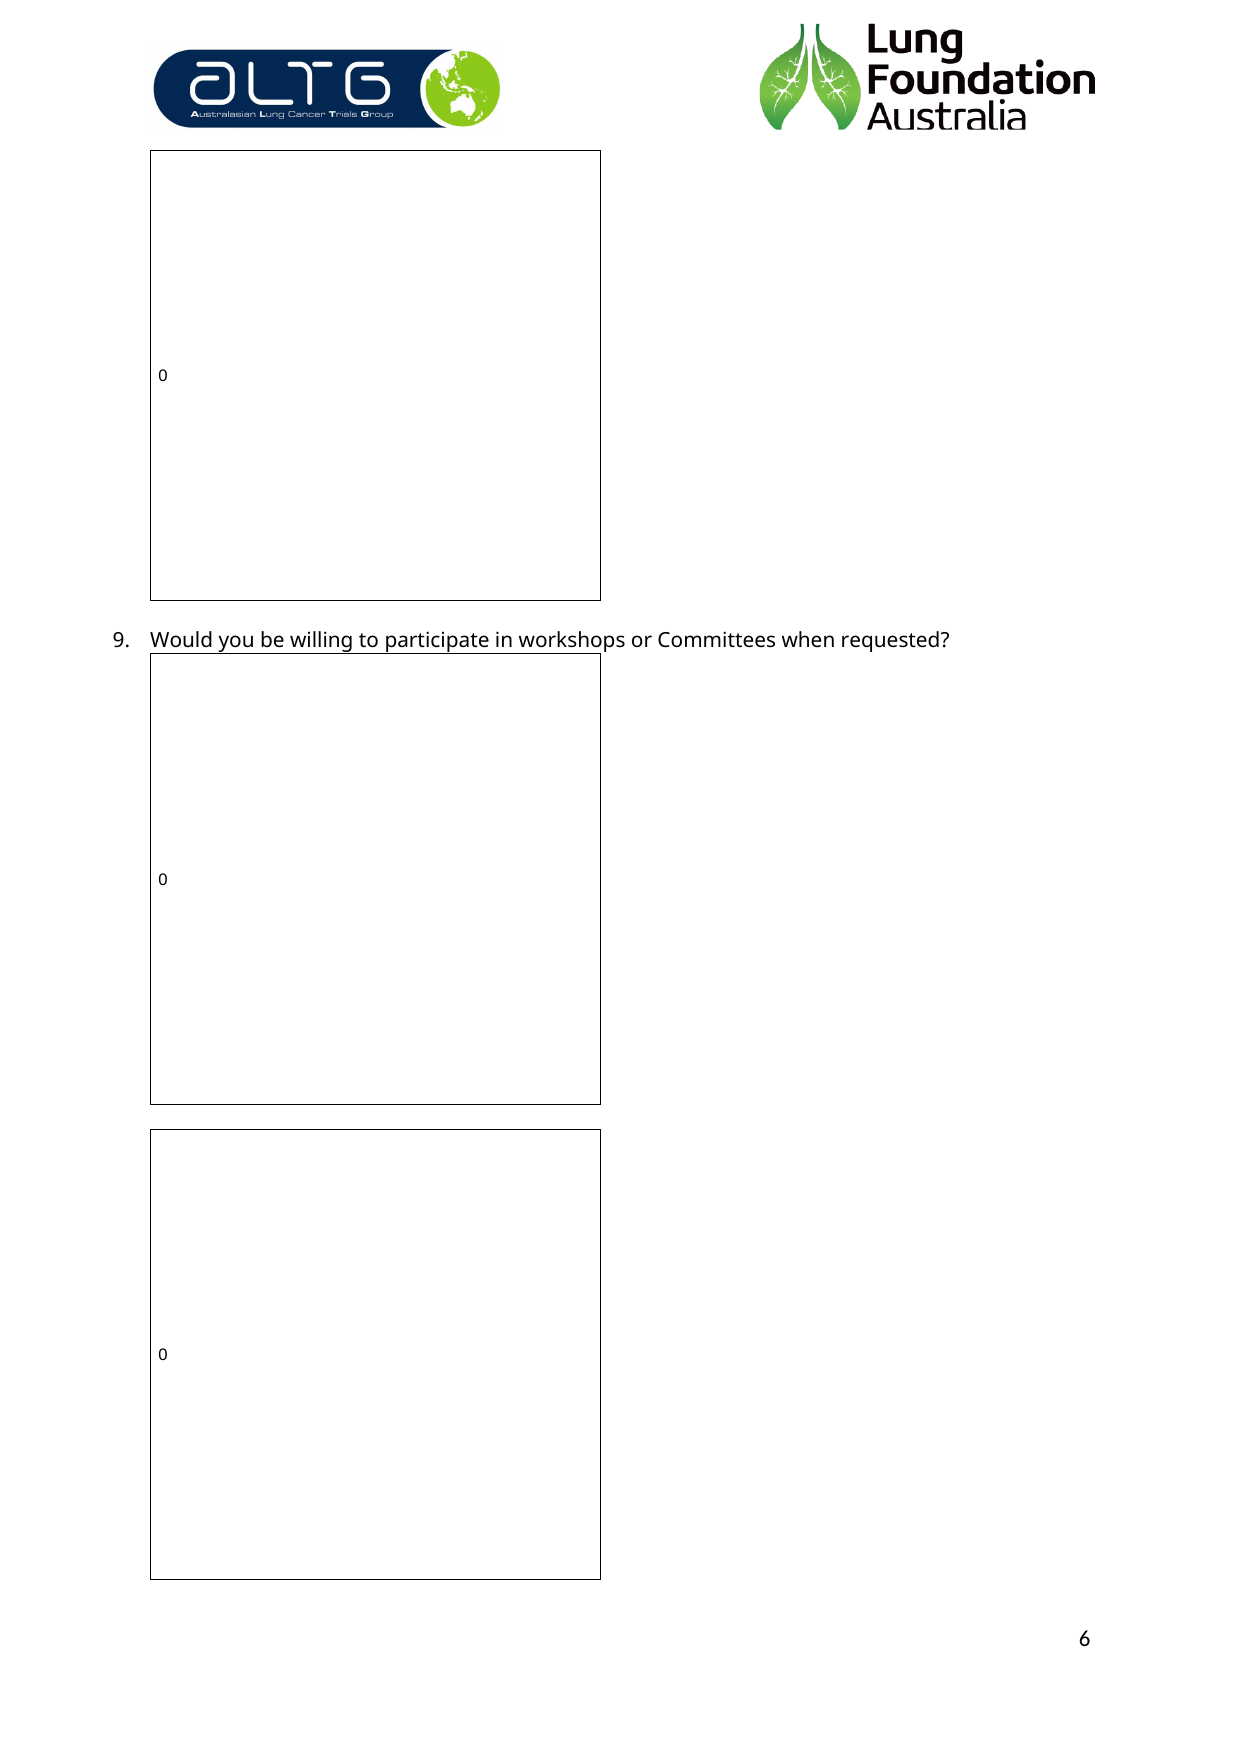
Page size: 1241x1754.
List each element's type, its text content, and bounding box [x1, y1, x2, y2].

list Would you be willing to participate in workshops or Committees when requested? [112, 625, 1090, 653]
picture [150, 46, 502, 132]
picture [751, 23, 1103, 130]
